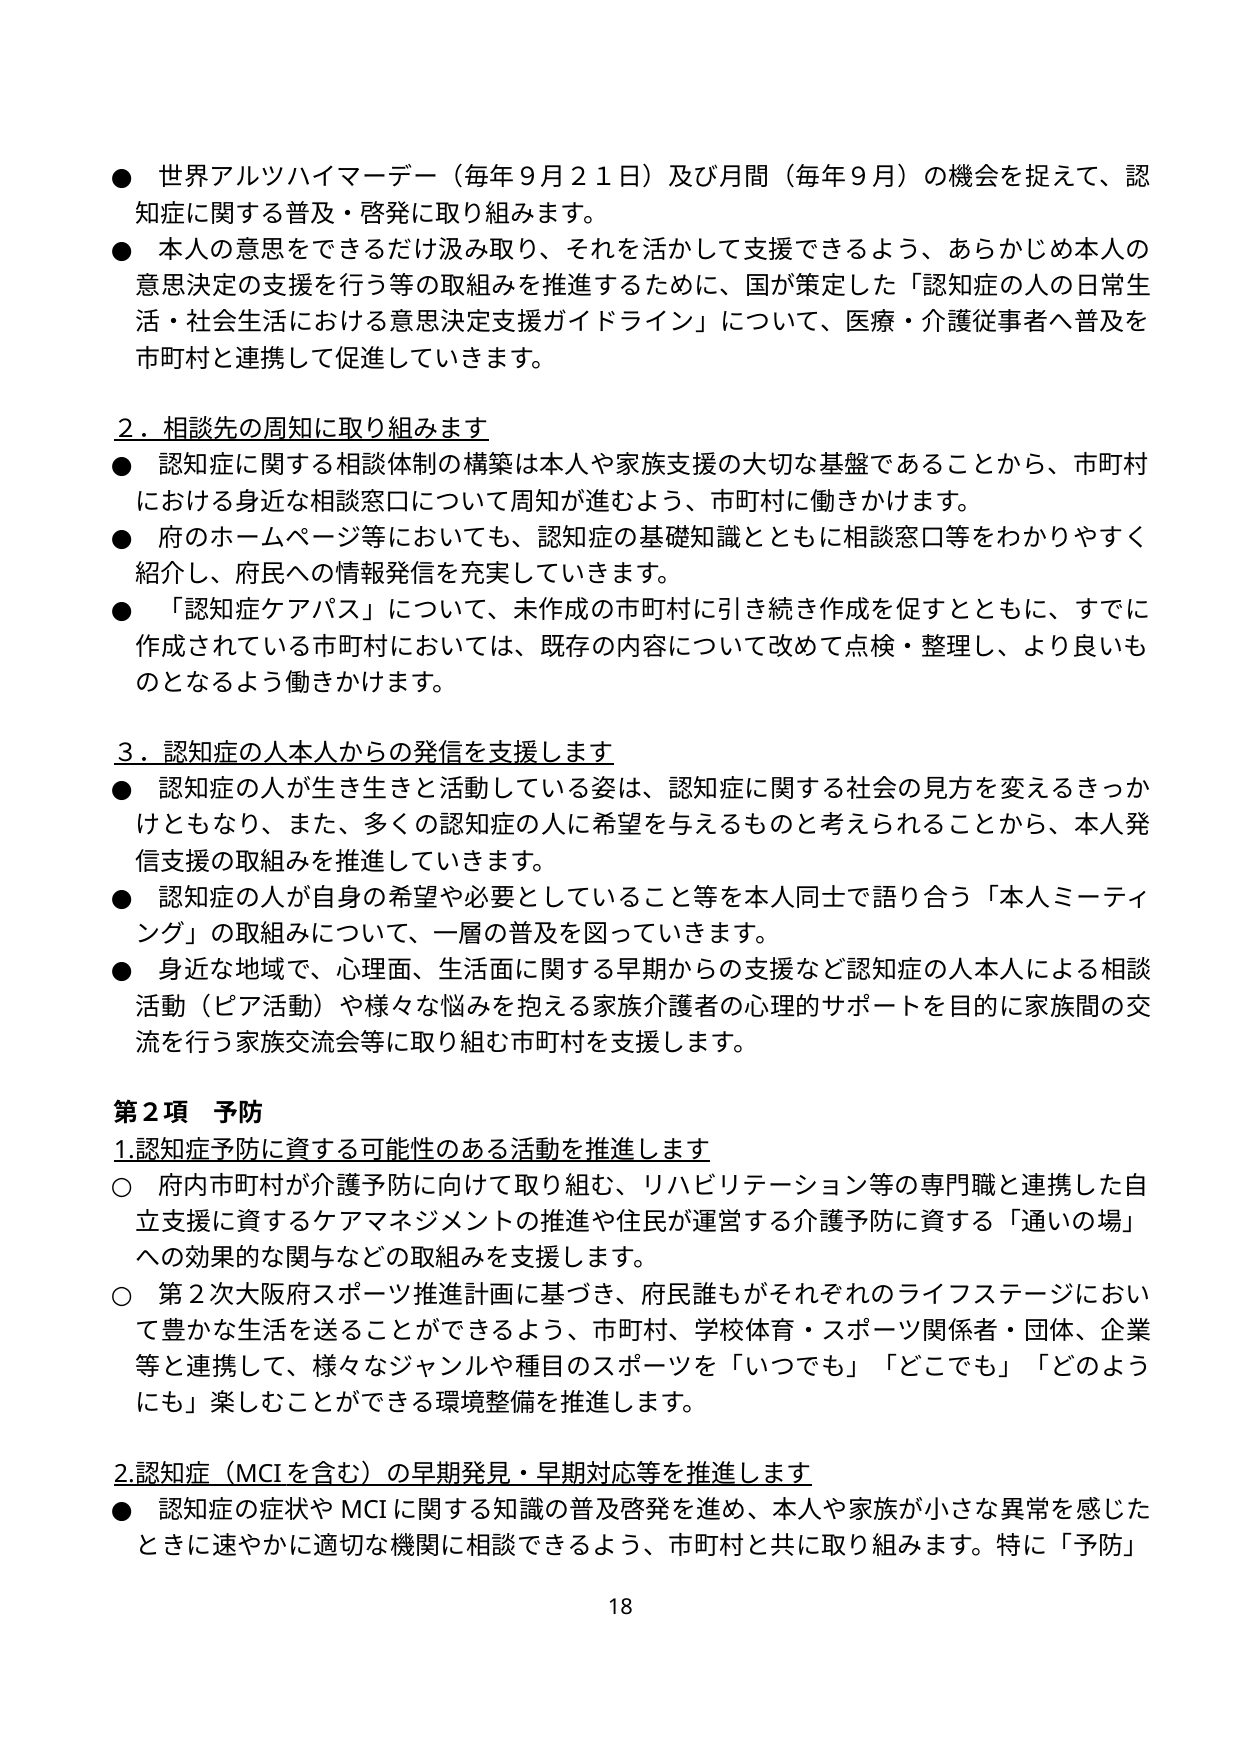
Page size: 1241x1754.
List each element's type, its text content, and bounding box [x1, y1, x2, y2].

text 2.認知症（MCIを含む）の早期発見・早期対応等を推進します [89, 1453, 1152, 1489]
text ● 認知症の人が生き生きと活動している姿は、認知症に関する社会の見方を変えるきっかけともなり、また、多くの認知症の人に希望を与えるものと考えられることから、本人発信支援の取組みを推進していきます。 [111, 769, 1152, 877]
text ● 身近な地域で、心理面、生活面に関する早期からの支援など認知症の人本人による相談活動（ピア活動）や様々な悩みを抱える家族介護者の心理的サポートを目的に家族間の交流を行う家族交流会等に取り組む市町村を支援します。 [111, 950, 1152, 1059]
text ● 認知症の人が自身の希望や必要としていること等を本人同士で語り合う「本人ミーティング」の取組みについて、一層の普及を図っていきます。 [111, 877, 1152, 950]
text ● 「認知症ケアパス」について、未作成の市町村に引き続き作成を促すとともに、すでに作成されている市町村においては、既存の内容について改めて点検・整理し、より良いものとなるよう働きかけます。 [111, 590, 1152, 698]
text ２．相談先の周知に取り組みます [89, 408, 1152, 445]
text 1.認知症予防に資する可能性のある活動を推進します [89, 1129, 1152, 1165]
text ● 本人の意思をできるだけ汲み取り、それを活かして支援できるよう、あらかじめ本人の意思決定の支援を行う等の取組みを推進するために、国が策定した「認知症の人の日常生活・社会生活における意思決定支援ガイドライン」について、医療・介護従事者へ普及を市町村と連携して促進していきます。 [111, 229, 1152, 374]
text ○ 府内市町村が介護予防に向けて取り組む、リハビリテーション等の専門職と連携した自立支援に資するケアマネジメントの推進や住民が運営する介護予防に資する「通いの場」への効果的な関与などの取組みを支援します。 [111, 1165, 1152, 1274]
text ● 世界アルツハイマーデー（毎年９月２１日）及び月間（毎年９月）の機会を捉えて、認知症に関する普及・啓発に取り組みます。 [111, 157, 1152, 229]
text 第２項 予防 [89, 1093, 1152, 1129]
text ３．認知症の人本人からの発信を支援します [89, 732, 1152, 769]
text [111, 1489, 1152, 1562]
text ● 府のホームページ等においても、認知症の基礎知識とともに相談窓口等をわかりやすく紹介し、府民への情報発信を充実していきます。 [111, 517, 1152, 590]
text ○ 第２次大阪府スポーツ推進計画に基づき、府民誰もがそれぞれのライフステージにおいて豊かな生活を送ることができるよう、市町村、学校体育・スポーツ関係者・団体、企業等と連携して、様々なジャンルや種目のスポーツを「いつでも」「どこでも」「どのようにも」楽しむことができる環境整備を推進します。 [111, 1274, 1152, 1419]
text ● 認知症に関する相談体制の構築は本人や家族支援の大切な基盤であることから、市町村における身近な相談窓口について周知が進むよう、市町村に働きかけます。 [111, 445, 1152, 517]
